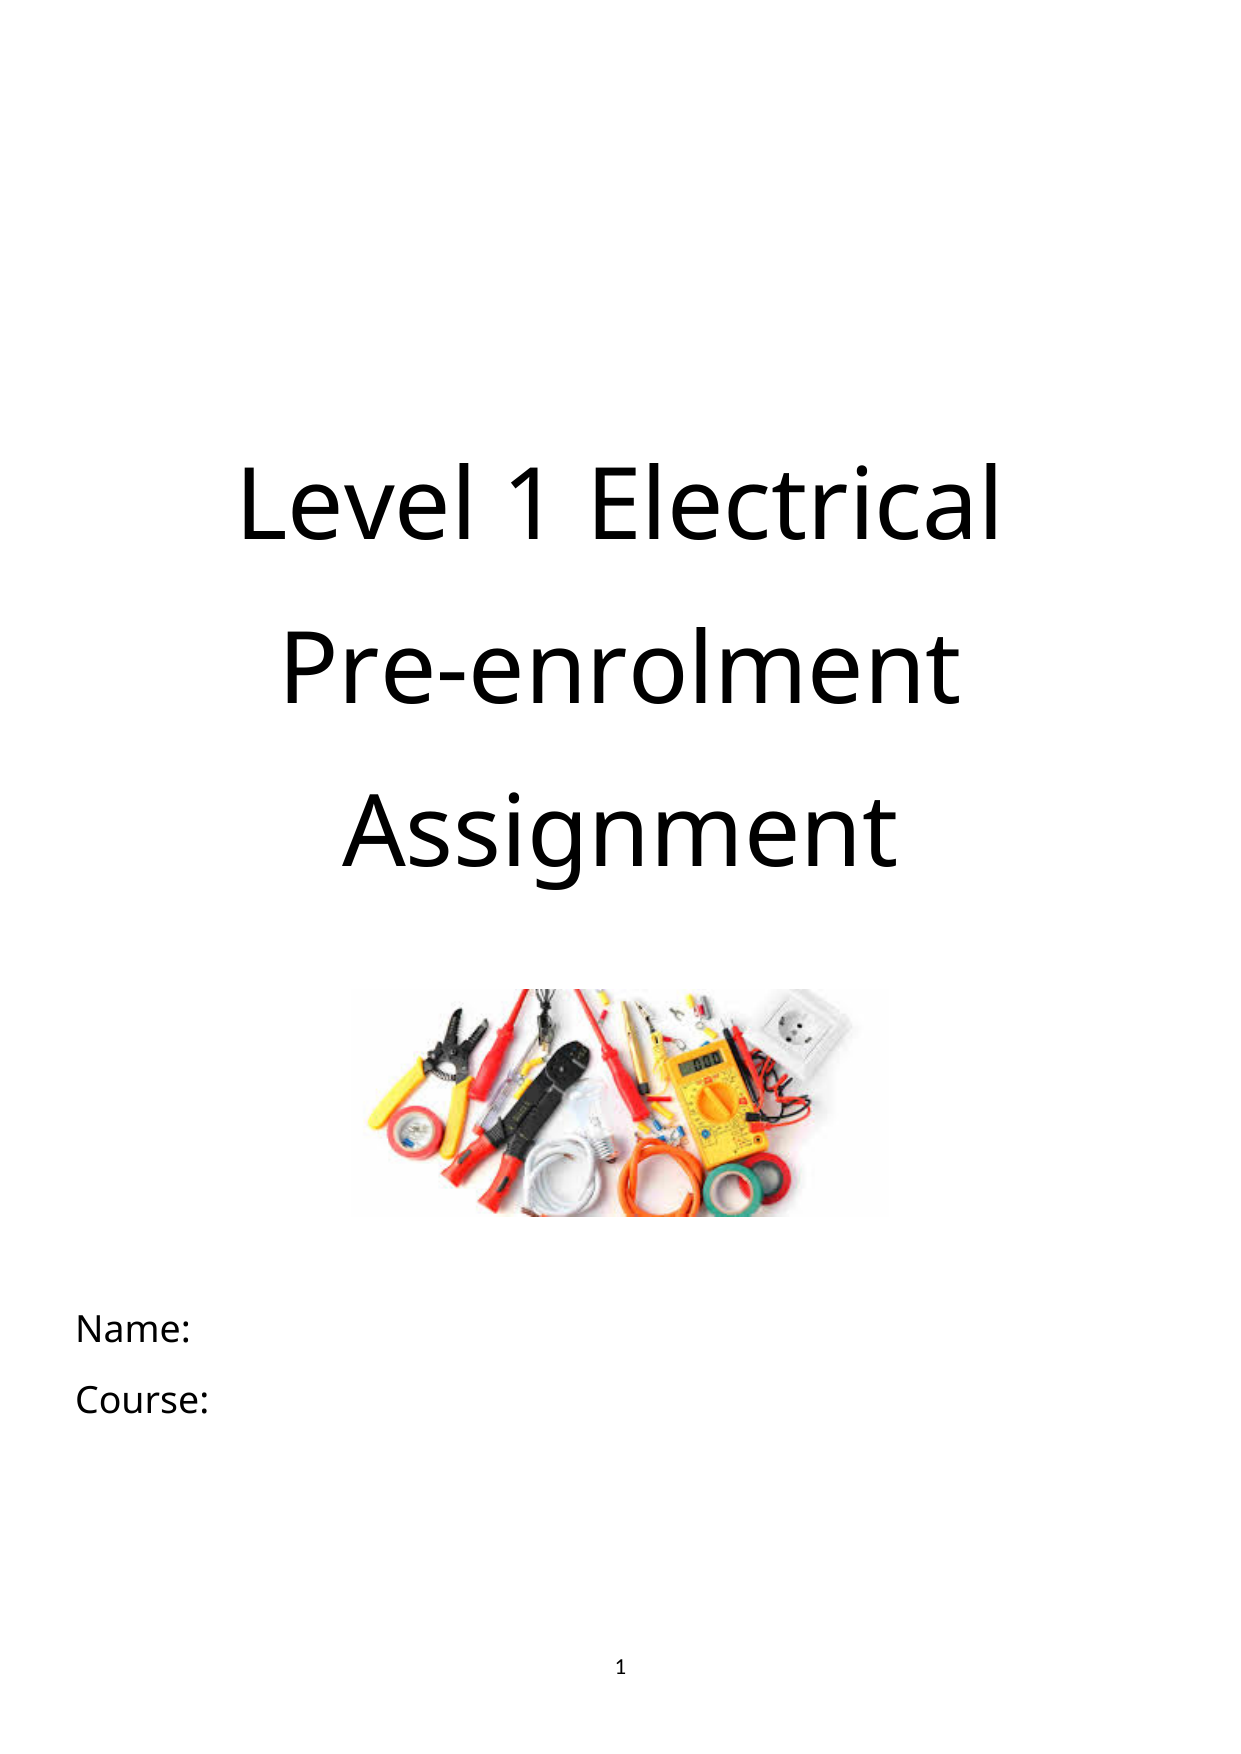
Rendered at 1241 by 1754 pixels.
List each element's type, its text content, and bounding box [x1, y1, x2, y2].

picture [351, 989, 890, 1217]
text Pre-enrolment [75, 596, 1165, 732]
text Level 1 Electrical [75, 432, 1165, 569]
text Name: [75, 1302, 1165, 1353]
text Course: [75, 1374, 1165, 1425]
text Assignment [75, 760, 1165, 896]
